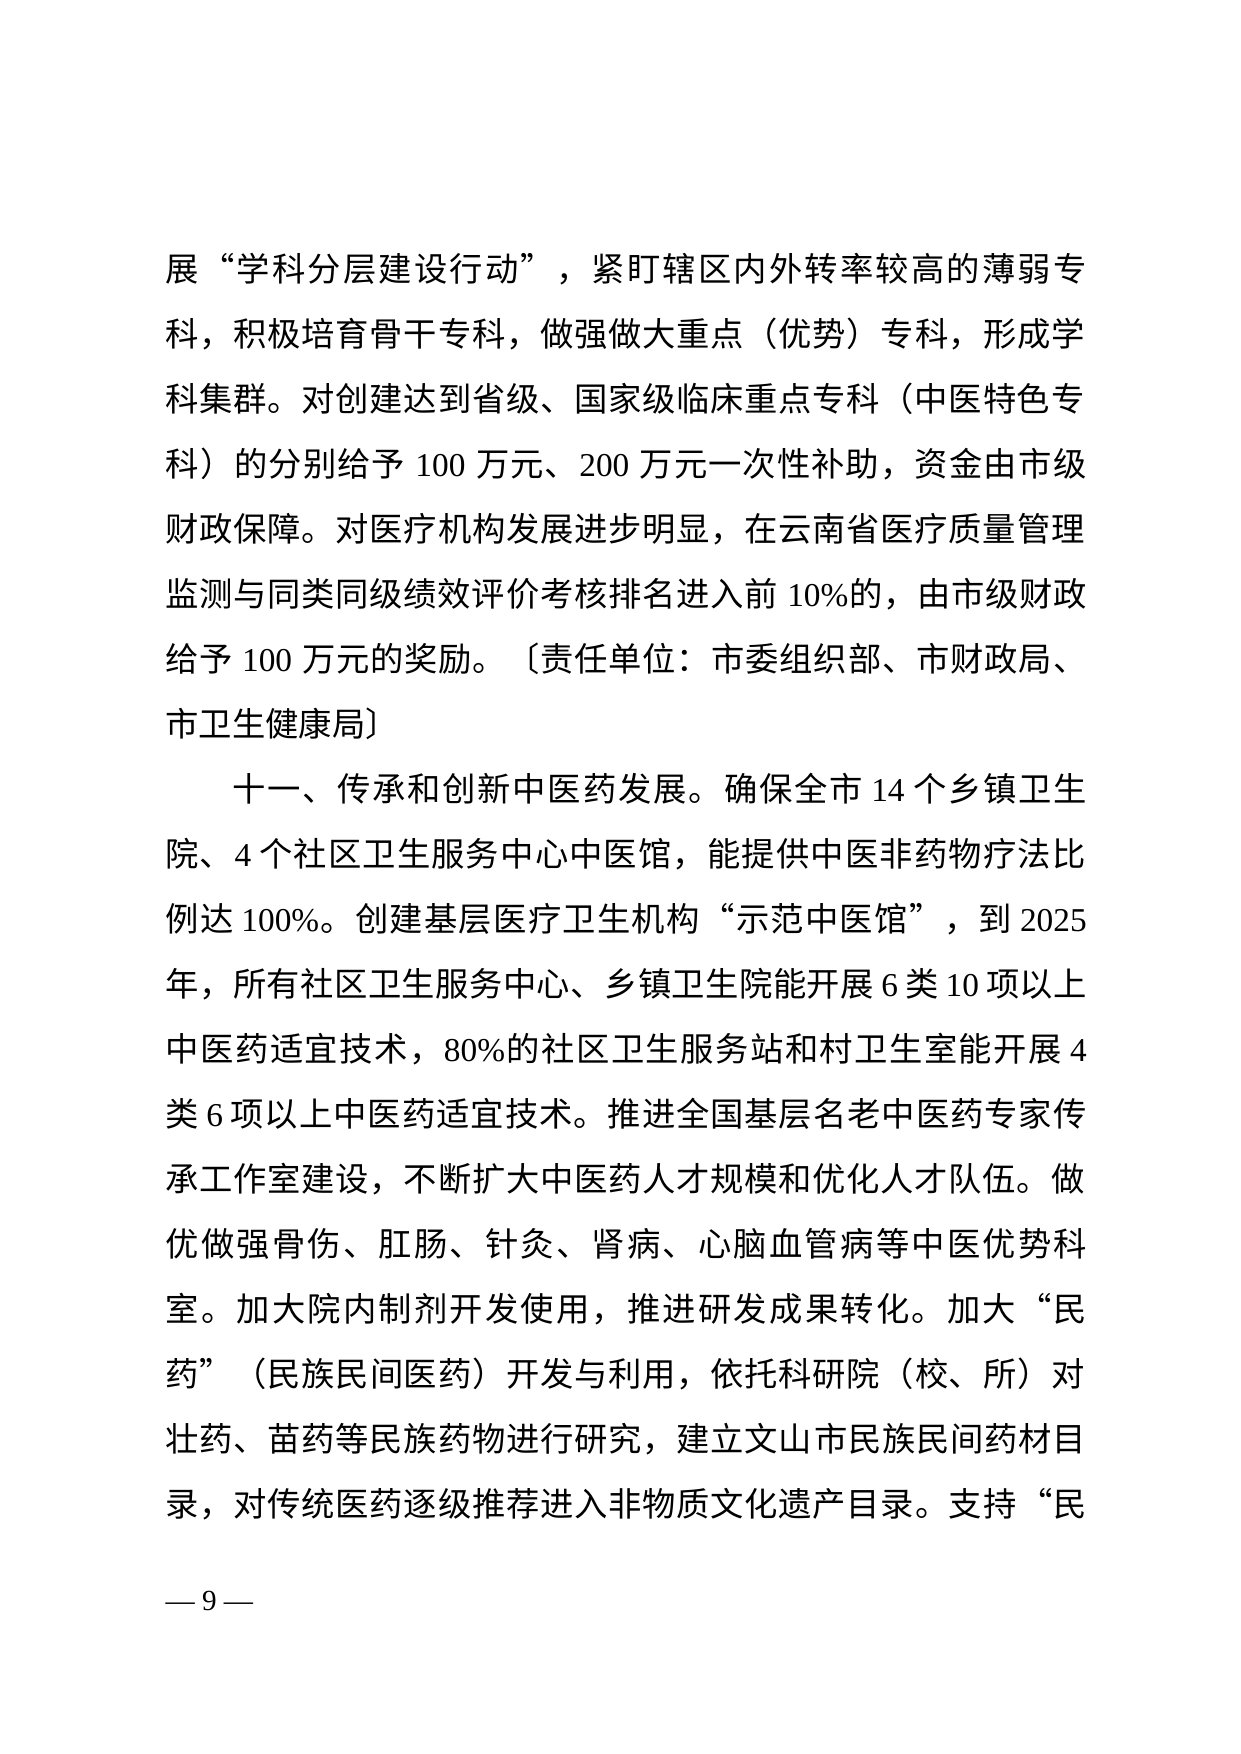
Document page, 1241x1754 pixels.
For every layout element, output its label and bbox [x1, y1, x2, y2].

text [165, 755, 1087, 1535]
text [165, 235, 1087, 755]
